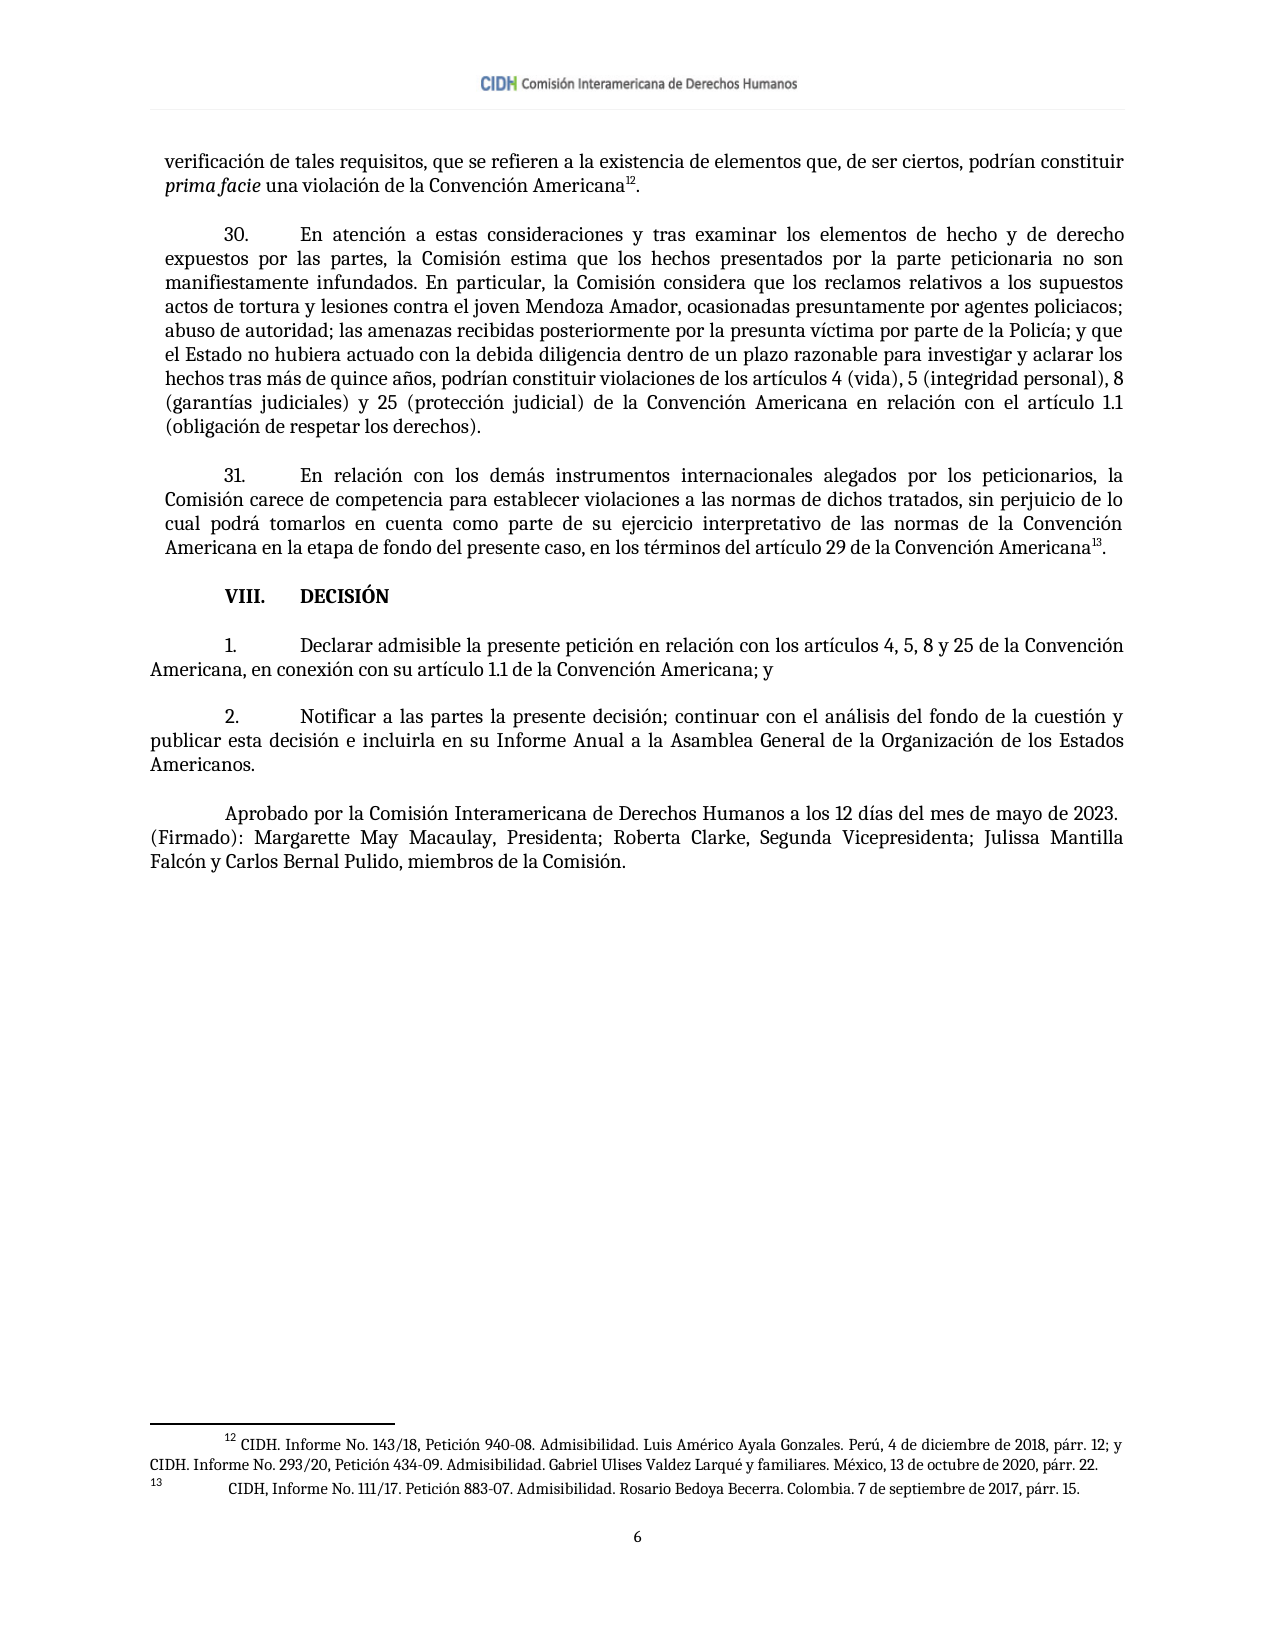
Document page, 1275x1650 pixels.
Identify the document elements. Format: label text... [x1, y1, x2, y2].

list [165, 150, 1125, 198]
list En atención a estas consideraciones y tras examinar los elementos de hecho y de derecho expuestos por las partes, la Comisión estima que los hechos presentados por la parte peticionaria no son manifiestamente infundados. En particular, la Comisión considera que los reclamos relativos a los supuestos actos de tortura y lesiones contra el joven Mendoza Amador, ocasionadas presuntamente por agentes policiacos; abuso de autoridad; las amenazas recibidas posteriormente por la presunta víctima por parte de la Policía; y que el Estado no hubiera actuado con la debida diligencia dentro de un plazo razonable para investigar y aclarar los hechos tras más de quince años, podrían constituir violaciones de los artículos 4 (vida), 5 (integridad personal), 8 (garantías judiciales) y 25 (protección judicial) de la Convención Americana en relación con el artículo 1.1 (obligación de respetar los derechos). [165, 223, 1125, 438]
list Declarar admisible la presente petición en relación con los artículos 4, 5, 8 y 25 de la Convención Americana, en conexión con su artículo 1.1 de la Convención Americana; y [150, 633, 1125, 681]
text Aprobado por la Comisión Interamericana de Derechos Humanos a los 12 días del mes de mayo de 2023. (Firmado): Margarette May Macaulay, Presidenta; Roberta Clarke, Segunda Vicepresidenta; Julissa Mantilla Falcón y Carlos Bernal Pulido, miembros de la Comisión. [150, 802, 1125, 874]
list Notificar a las partes la presente decisión; continuar con el análisis del fondo de la cuestión y publicar esta decisión e incluirla en su Informe Anual a la Asamblea General de la Organización de los Estados Americanos. [150, 705, 1125, 777]
list En relación con los demás instrumentos internacionales alegados por los peticionarios, la Comisión carece de competencia para establecer violaciones a las normas de dichos tratados, sin perjuicio de lo cual podrá tomarlos en cuenta como parte de su ejercicio interpretativo de las normas de la Convención Americana en la etapa de fondo del presente caso, en los términos del artículo 29 de la Convención Americana. [165, 463, 1125, 559]
list VIII. DECISIÓN [225, 584, 1125, 608]
picture [475, 75, 800, 93]
